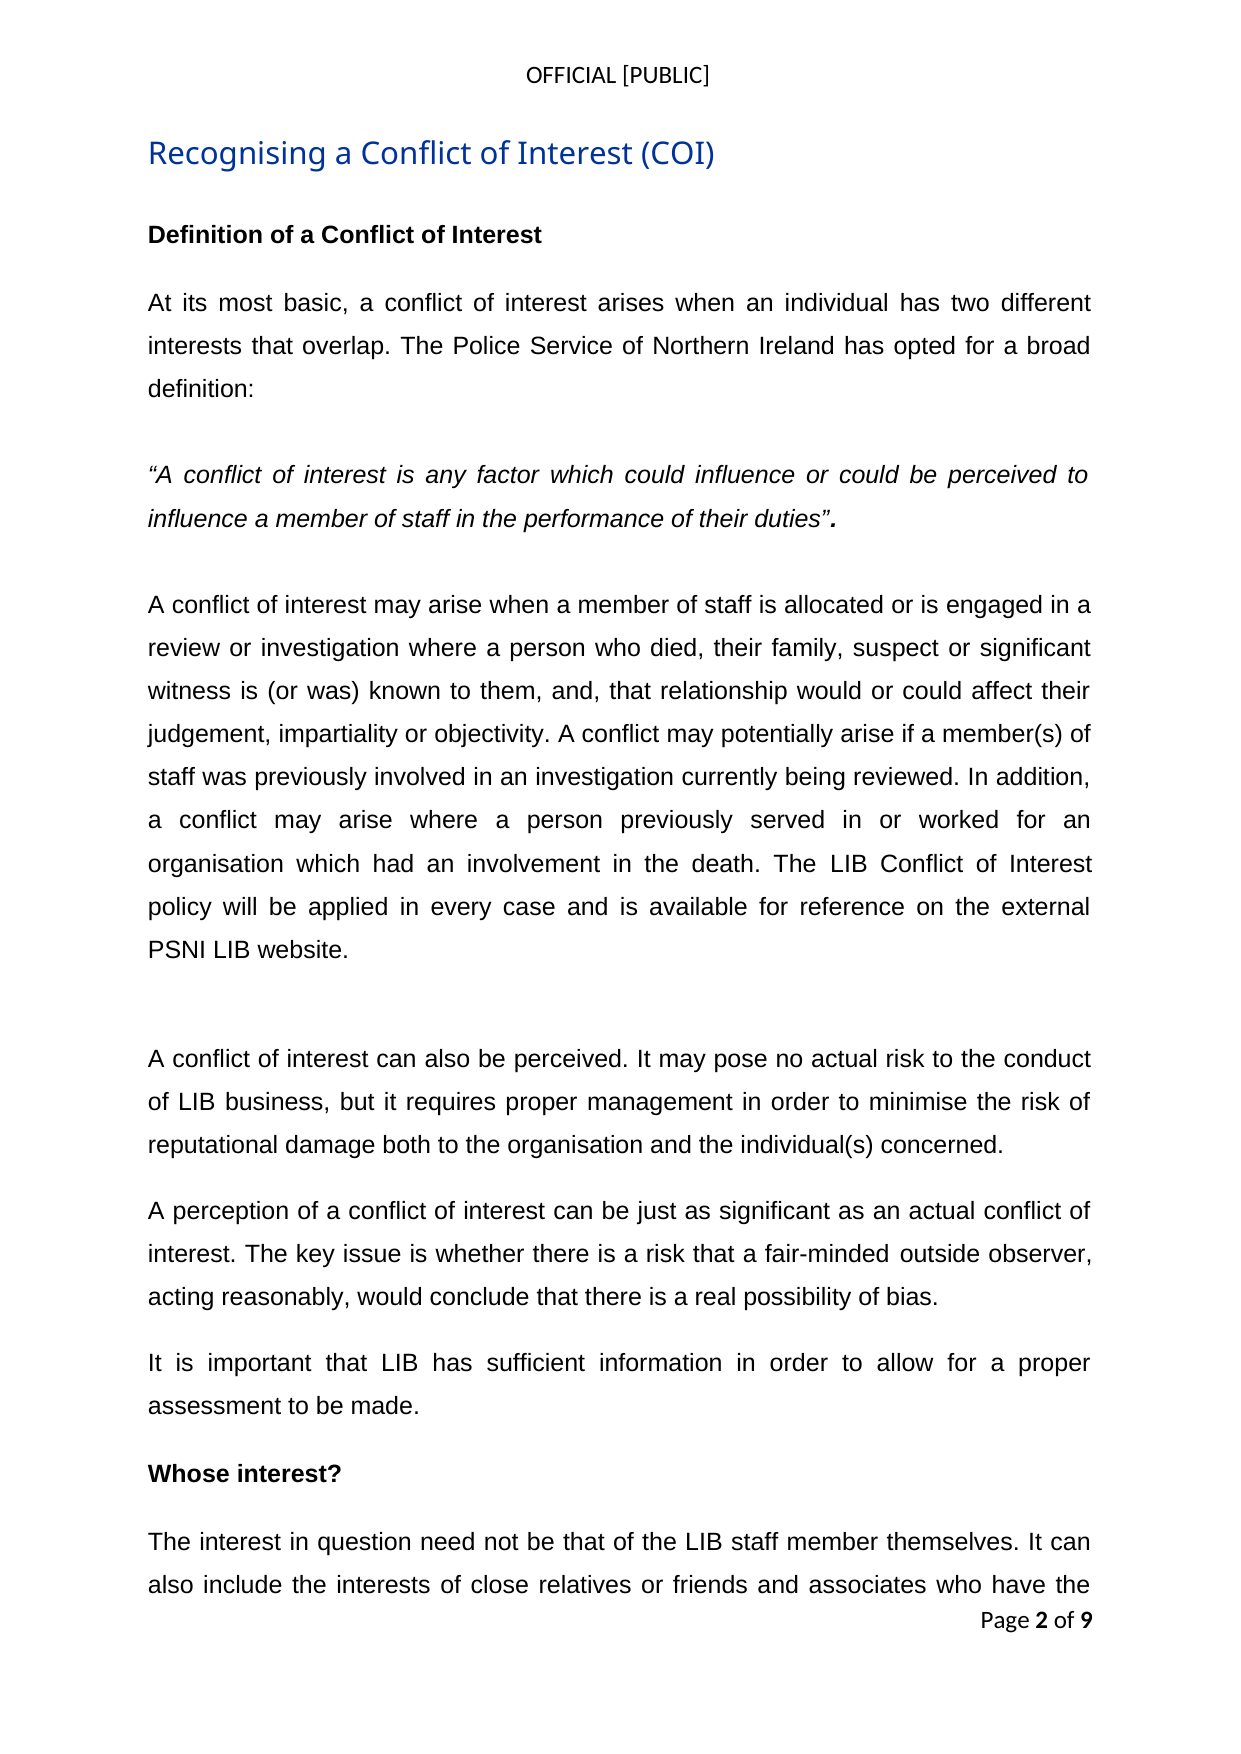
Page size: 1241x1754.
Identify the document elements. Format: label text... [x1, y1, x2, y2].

text Definition of a Conflict of Interest [148, 220, 1092, 249]
text “A conflict of interest is any factor which could influence or could be perceived to influence a member of staff in the performance of their duties”. [148, 461, 1092, 532]
text A conflict of interest can also be perceived. It may pose no actual risk to the conduct of LIB business, but it requires proper management in order to minimise the risk of reputational damage both to the organisation and the individual(s) concerned. [148, 1044, 1092, 1159]
text It is important that LIB has sufficient information in order to allow for a proper assessment to be made. [148, 1348, 1092, 1420]
text Recognising a Conflict of Interest (COI) [148, 131, 1092, 174]
text Whose interest? [148, 1459, 1092, 1488]
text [148, 1527, 1092, 1599]
text At its most basic, a conflict of interest arises when an individual has two different interests that overlap. The Police Service of Northern Ireland has opted for a broad definition: [148, 288, 1092, 403]
text A conflict of interest may arise when a member of staff is allocated or is engaged in a review or investigation where a person who died, their family, suspect or significant witness is (or was) known to them, and, that relationship would or could affect their judgement, impartiality or objectivity. A conflict may potentially arise if a member(s) of staff was previously involved in an investigation currently being reviewed. In addition, a conflict may arise where a person previously served in or worked for an organisation which had an involvement in the death. The LIB Conflict of Interest policy will be applied in every case and is available for reference on the external PSNI LIB website. [148, 590, 1092, 964]
text A perception of a conflict of interest can be just as significant as an actual conflict of interest. The key issue is whether there is a risk that a fair-minded outside observer, acting reasonably, would conclude that there is a real possibility of bias. [148, 1196, 1092, 1311]
